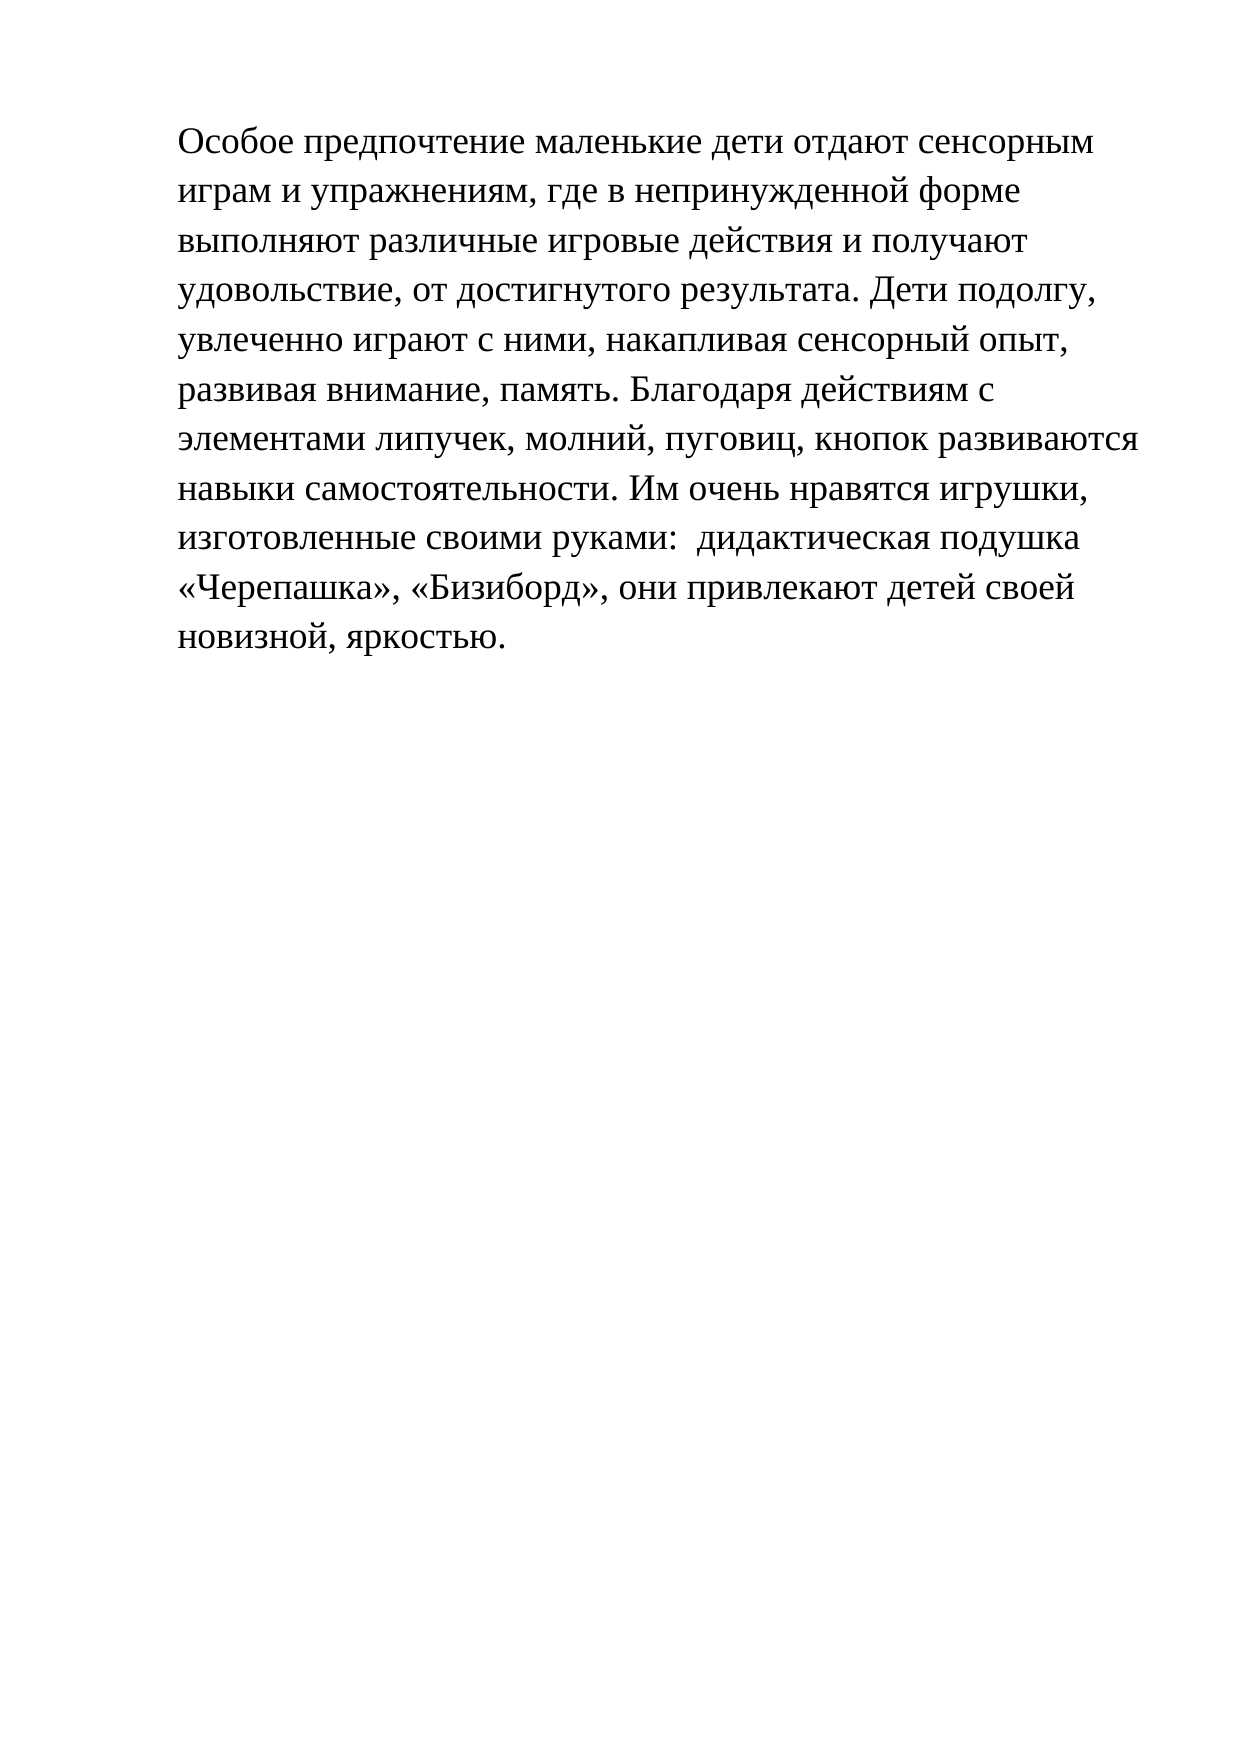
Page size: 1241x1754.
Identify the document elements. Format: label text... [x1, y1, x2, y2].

text Особое предпочтение маленькие дети отдают сенсорным играм и упражнениям, где в непринужденной форме выполняют различные игровые действия и получают удовольствие, от достигнутого результата. Дети подолгу, увлеченно играют с ними, накапливая сенсорный опыт, развивая внимание, память. Благодаря действиям с элементами липучек, молний, пуговиц, кнопок развиваются навыки самостоятельности. Им очень нравятся игрушки, изготовленные своими руками: дидактическая подушка «Черепашка», «Бизиборд», они привлекают детей своей новизной, яркостью. [177, 118, 1152, 657]
